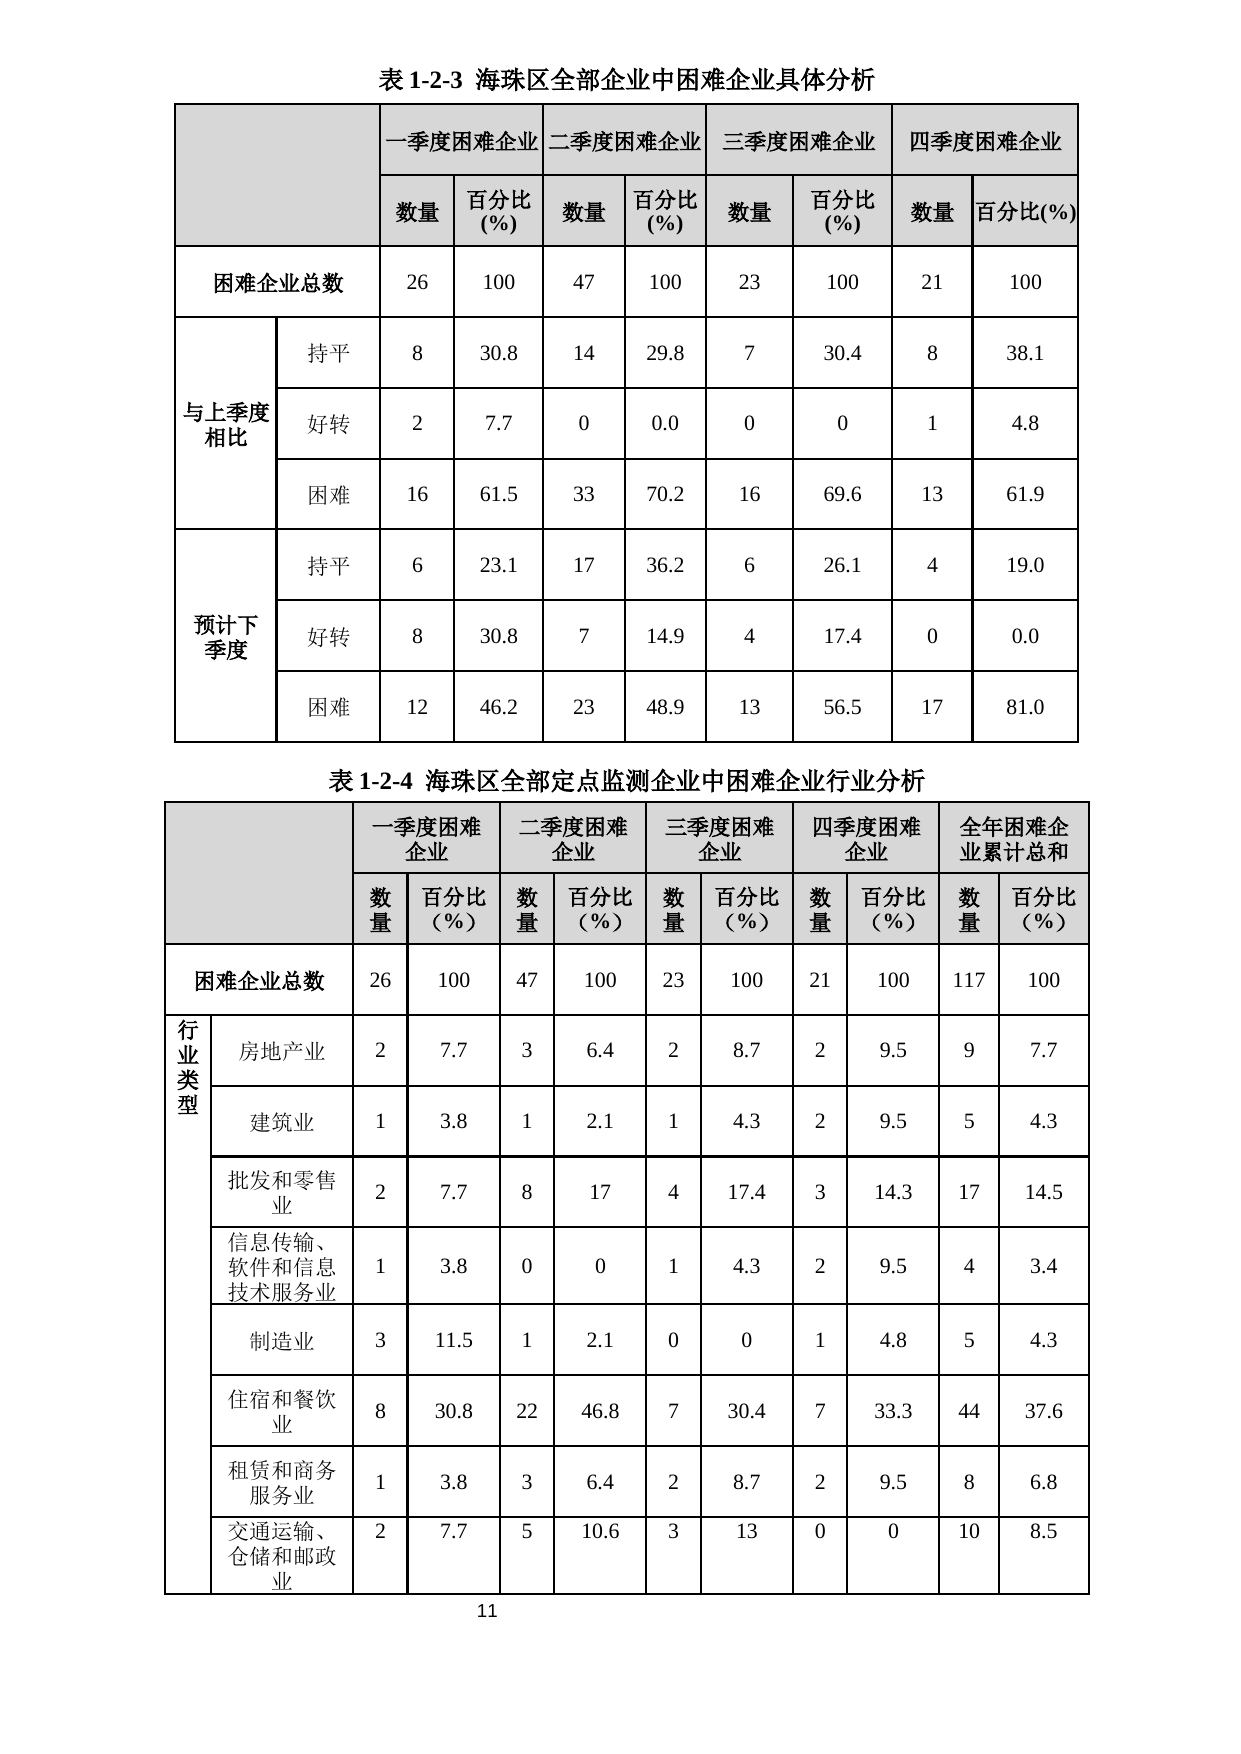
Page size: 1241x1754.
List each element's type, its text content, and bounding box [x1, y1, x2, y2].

table_cell 百分比 （%） [409, 874, 499, 943]
table_cell 行业类型 [166, 1016, 210, 1593]
table_cell 2.1 [555, 1087, 645, 1155]
table_cell 2 [354, 1158, 406, 1226]
table_cell 3.8 [409, 1087, 499, 1155]
table_cell 1 [647, 1087, 700, 1155]
table_cell 百分比(%) [626, 176, 705, 245]
table_cell 0 [647, 1305, 700, 1374]
table_cell 30.8 [455, 318, 542, 387]
table_cell 10 [940, 1518, 998, 1593]
table_cell 2 [794, 1228, 846, 1303]
table_cell 23 [707, 247, 792, 316]
table_cell 61.5 [455, 460, 542, 528]
table_cell 交通运输、仓储和邮政业 [212, 1518, 352, 1593]
table_cell 百分比 （%） [848, 874, 938, 943]
table_cell 8.7 [702, 1447, 792, 1516]
table_cell 0 [794, 1518, 846, 1593]
table_header 一季度困难企业 [354, 803, 499, 872]
table_cell 7.7 [455, 389, 542, 457]
table_cell 23 [544, 672, 624, 741]
table_cell 数量 [647, 874, 700, 943]
table_cell 23 [647, 945, 700, 1014]
table_cell 14.5 [1000, 1158, 1088, 1226]
table_cell 100 [555, 945, 645, 1014]
table_cell 100 [974, 247, 1077, 316]
table_cell 6.4 [555, 1016, 645, 1084]
table_cell 6.4 [555, 1447, 645, 1516]
table_cell 48.9 [626, 672, 705, 741]
table_cell 0.0 [974, 601, 1077, 670]
table_cell 17.4 [702, 1158, 792, 1226]
table_header 全年困难企业累计总和 [940, 803, 1088, 872]
table_cell 好转 [278, 601, 379, 670]
table_cell 22 [501, 1376, 553, 1445]
text 表1-2-3 海珠区全部企业中困难企业具体分析 [167, 42, 1087, 100]
table_cell 9.5 [848, 1447, 938, 1516]
table_cell 0.0 [626, 389, 705, 457]
table_cell 30.4 [794, 318, 891, 387]
table_cell 1 [501, 1305, 553, 1374]
table_cell 信息传输、软件和信息技术服务业 [212, 1228, 352, 1303]
table_cell 100 [794, 247, 891, 316]
table_cell 17 [940, 1158, 998, 1226]
table_cell 3 [794, 1158, 846, 1226]
table_cell 与上季度相比 [176, 318, 275, 528]
table_cell 1 [354, 1087, 406, 1155]
table_cell 46.8 [555, 1376, 645, 1445]
table_cell 2 [354, 1016, 406, 1084]
table_cell 3 [501, 1447, 553, 1516]
table_cell 9.5 [848, 1087, 938, 1155]
table_cell 6 [707, 530, 792, 599]
table_cell 0 [555, 1228, 645, 1303]
table_cell 30.4 [702, 1376, 792, 1445]
table_cell 14 [544, 318, 624, 387]
table_cell 数量 [794, 874, 846, 943]
table_cell 100 [848, 945, 938, 1014]
table_cell 批发和零售业 [212, 1158, 352, 1226]
table_cell 11.5 [409, 1305, 499, 1374]
table_cell 26.1 [794, 530, 891, 599]
table_cell 69.6 [794, 460, 891, 528]
table_cell 困难企业总数 [166, 945, 352, 1014]
table_cell 16 [707, 460, 792, 528]
table_cell 制造业 [212, 1305, 352, 1374]
table_cell 8.5 [1000, 1518, 1088, 1593]
table_cell 4.3 [702, 1087, 792, 1155]
table_cell 2 [794, 1016, 846, 1084]
table_cell 7.7 [409, 1016, 499, 1084]
table_cell 8 [893, 318, 971, 387]
table_cell 6.8 [1000, 1447, 1088, 1516]
table_cell 1 [893, 389, 971, 457]
table_cell 数量 [381, 176, 453, 245]
table_cell 0 [794, 389, 891, 457]
table_cell 百分比 （%） [702, 874, 792, 943]
table_cell 百分比 （%） [555, 874, 645, 943]
table_cell 5 [940, 1305, 998, 1374]
table_cell 8 [501, 1158, 553, 1226]
table_cell 19.0 [974, 530, 1077, 599]
table_cell 租赁和商务服务业 [212, 1447, 352, 1516]
table_cell 5 [940, 1087, 998, 1155]
table_cell 数量 [501, 874, 553, 943]
table_cell 100 [409, 945, 499, 1014]
table_cell 0 [501, 1228, 553, 1303]
table_cell 4.3 [1000, 1305, 1088, 1374]
table_cell 困难企业总数 [176, 247, 379, 316]
table_cell 37.6 [1000, 1376, 1088, 1445]
table_cell 21 [893, 247, 971, 316]
table_cell 1 [501, 1087, 553, 1155]
table_cell 0 [707, 389, 792, 457]
table_header 二季度困难企业 [501, 803, 645, 872]
table_cell 7 [647, 1376, 700, 1445]
table_cell 7 [707, 318, 792, 387]
table_cell 5 [501, 1518, 553, 1593]
table_cell 13 [893, 460, 971, 528]
table_cell 33 [544, 460, 624, 528]
table_cell 7.7 [409, 1158, 499, 1226]
table_cell 1 [354, 1447, 406, 1516]
table_cell 百分比(%) [974, 176, 1077, 245]
table_header 三季度困难企业 [707, 105, 891, 174]
table_cell 38.1 [974, 318, 1077, 387]
table_cell 6 [381, 530, 453, 599]
table_header 四季度困难企业 [794, 803, 938, 872]
table_cell 困难 [278, 672, 379, 741]
table_header 二季度困难企业 [544, 105, 705, 174]
table_cell 数量 [893, 176, 971, 245]
table_cell 3.8 [409, 1228, 499, 1303]
table_cell 1 [794, 1305, 846, 1374]
table_cell 4 [647, 1158, 700, 1226]
table_cell 47 [501, 945, 553, 1014]
table_cell 百分比(%) [794, 176, 891, 245]
table_cell 26 [381, 247, 453, 316]
table_cell 数量 [940, 874, 998, 943]
table_cell 2 [647, 1016, 700, 1084]
table_cell 4.3 [702, 1228, 792, 1303]
table_cell 36.2 [626, 530, 705, 599]
table_cell 8.7 [702, 1016, 792, 1084]
table_cell 47 [544, 247, 624, 316]
table_cell 100 [1000, 945, 1088, 1014]
table_cell 8 [381, 318, 453, 387]
table_cell 困难 [278, 460, 379, 528]
table_cell 100 [626, 247, 705, 316]
table_header 一季度困难企业 [381, 105, 542, 174]
table_cell 16 [381, 460, 453, 528]
table_cell 0 [848, 1518, 938, 1593]
table_cell 10.6 [555, 1518, 645, 1593]
table_cell 21 [794, 945, 846, 1014]
table_cell 住宿和餐饮业 [212, 1376, 352, 1445]
table_cell 百分比 （%） [1000, 874, 1088, 943]
table_cell 2.1 [555, 1305, 645, 1374]
table_cell 17 [555, 1158, 645, 1226]
table_cell 2 [794, 1447, 846, 1516]
table_cell 4 [893, 530, 971, 599]
table_cell 44 [940, 1376, 998, 1445]
table_cell 30.8 [455, 601, 542, 670]
table_cell 3.8 [409, 1447, 499, 1516]
table_cell 4 [707, 601, 792, 670]
table_cell 4 [940, 1228, 998, 1303]
table_cell 2 [794, 1087, 846, 1155]
table_cell 0 [893, 601, 971, 670]
table_cell 100 [702, 945, 792, 1014]
table_cell 14.9 [626, 601, 705, 670]
table_cell 7.7 [409, 1518, 499, 1593]
text 表1-2-4 海珠区全部定点监测企业中困难企业行业分析 [167, 743, 1087, 801]
table_cell 0 [544, 389, 624, 457]
table_cell 数量 [707, 176, 792, 245]
table_cell 2 [381, 389, 453, 457]
table_cell 117 [940, 945, 998, 1014]
table_cell 7 [794, 1376, 846, 1445]
table_cell 1 [354, 1228, 406, 1303]
table_cell 100 [455, 247, 542, 316]
table_header [176, 105, 379, 245]
table_cell 56.5 [794, 672, 891, 741]
table_cell 4.3 [1000, 1087, 1088, 1155]
table_cell 4.8 [974, 389, 1077, 457]
table_cell 2 [354, 1518, 406, 1593]
table_cell 26 [354, 945, 406, 1014]
table_cell 9.5 [848, 1228, 938, 1303]
table_cell 12 [381, 672, 453, 741]
table_cell 9 [940, 1016, 998, 1084]
table_cell 29.8 [626, 318, 705, 387]
table_cell 17 [893, 672, 971, 741]
table_cell 3 [501, 1016, 553, 1084]
table_cell 房地产业 [212, 1016, 352, 1084]
table_cell 预计下 季度 [176, 530, 275, 741]
table_cell 23.1 [455, 530, 542, 599]
table_cell 持平 [278, 530, 379, 599]
table_cell 持平 [278, 318, 379, 387]
table_cell 4.8 [848, 1305, 938, 1374]
table_cell 17 [544, 530, 624, 599]
table_cell 3 [354, 1305, 406, 1374]
table_cell 13 [702, 1518, 792, 1593]
table_cell 0 [702, 1305, 792, 1374]
table_cell 9.5 [848, 1016, 938, 1084]
table_cell 数量 [544, 176, 624, 245]
table_cell 1 [647, 1228, 700, 1303]
table_cell 8 [354, 1376, 406, 1445]
table_cell 33.3 [848, 1376, 938, 1445]
table_cell 8 [381, 601, 453, 670]
table_cell 好转 [278, 389, 379, 457]
table_cell 61.9 [974, 460, 1077, 528]
table_cell 8 [940, 1447, 998, 1516]
table_header 四季度困难企业 [893, 105, 1077, 174]
table_header 三季度困难企业 [647, 803, 792, 872]
table_cell 3 [647, 1518, 700, 1593]
table_cell 14.3 [848, 1158, 938, 1226]
table_cell 30.8 [409, 1376, 499, 1445]
table_cell 建筑业 [212, 1087, 352, 1155]
table_cell 数量 [354, 874, 406, 943]
table_cell 81.0 [974, 672, 1077, 741]
table_cell 7 [544, 601, 624, 670]
table_cell 2 [647, 1447, 700, 1516]
table_header [166, 803, 352, 943]
table_cell 百分比(%) [455, 176, 542, 245]
table_cell 13 [707, 672, 792, 741]
table_cell 46.2 [455, 672, 542, 741]
table_cell 17.4 [794, 601, 891, 670]
table_cell 3.4 [1000, 1228, 1088, 1303]
table_cell 7.7 [1000, 1016, 1088, 1084]
table_cell 70.2 [626, 460, 705, 528]
